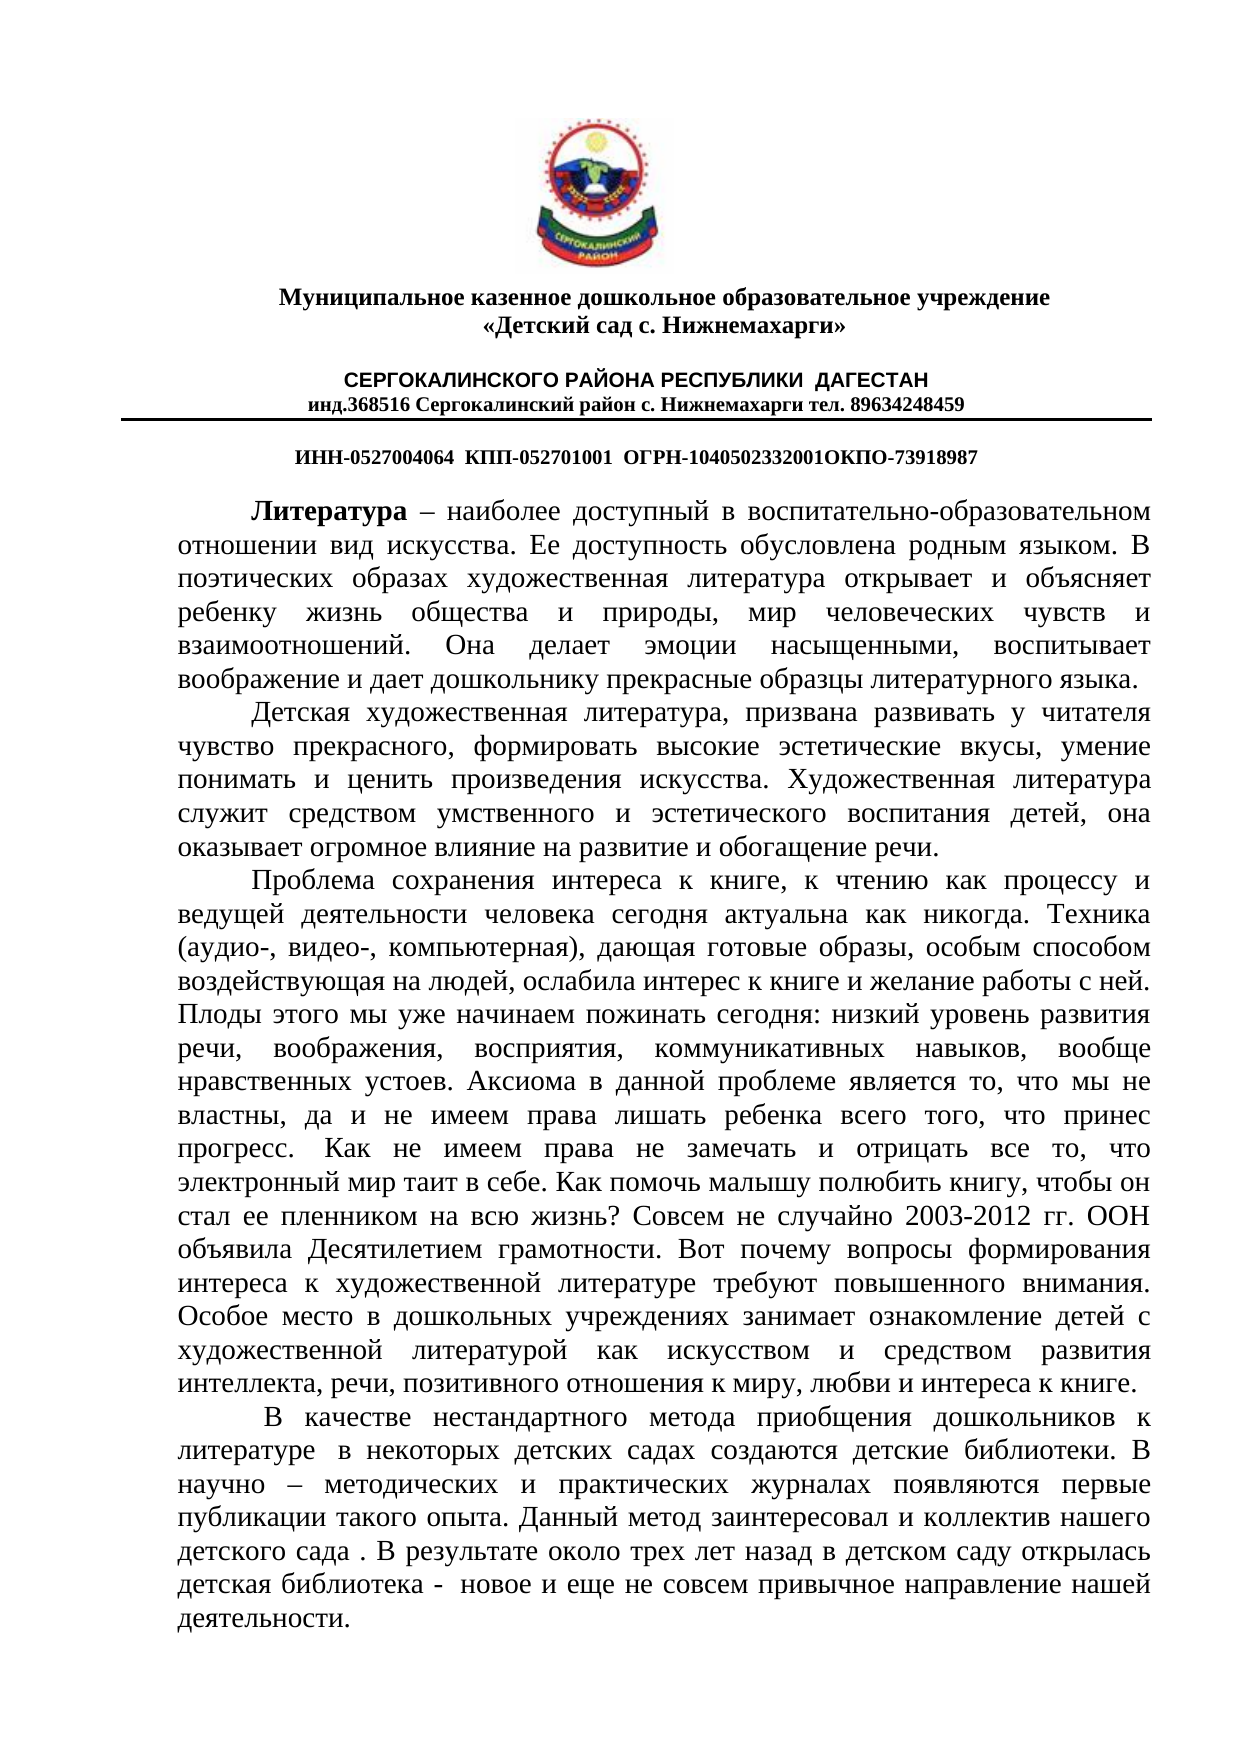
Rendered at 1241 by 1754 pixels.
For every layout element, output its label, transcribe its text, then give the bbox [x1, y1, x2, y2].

text СЕРГОКАЛИНСКОГО РАЙОНА РЕСПУБЛИКИ ДАГЕСТАН [121, 368, 1152, 392]
text Детская художественная литература, призвана развивать у читателя чувство прекрасного, формировать высокие эстетические вкусы, умение понимать и ценить произведения искусства. Художественная литература служит средством умственного и эстетического воспитания детей, она оказывает огромное влияние на развитие и обогащение речи. [177, 694, 1152, 862]
text В качестве нестандартного метода приобщения дошкольников к литературе в некоторых детских садах создаются детские библиотеки. В научно – методических и практических журналах появляются первые публикации такого опыта. Данный метод заинтересовал и коллектив нашего детского сада . В результате около трех лет назад в детском саду открылась детская библиотека - новое и еще не совсем привычное направление нашей деятельности. [177, 1399, 1152, 1634]
text инд.368516 Сергокалинский район с. Нижнемахарги тел. 89634248459 [121, 392, 1152, 418]
picture [514, 118, 674, 274]
text Муниципальное казенное дошкольное образовательное учреждение [177, 282, 1152, 311]
text Литература – наиболее доступный в воспитательно-образовательном отношении вид искусства. Ее доступность обусловлена родным языком. В поэтических образах художественная литература открывает и объясняет ребенку жизнь общества и природы, мир человеческих чувств и взаимоотношений. Она делает эмоции насыщенными, воспитывает воображение и дает дошкольнику прекрасные образцы литературного языка. [177, 493, 1152, 694]
text «Детский сад с. Нижнемахарги» [177, 311, 1152, 339]
text Проблема сохранения интереса к книге, к чтению как процессу и ведущей деятельности человека сегодня актуальна как никогда. Техника (аудио-, видео-, компьютерная), дающая готовые образы, особым способом воздействующая на людей, ослабила интерес к книге и желание работы с ней. Плоды этого мы уже начинаем пожинать сегодня: низкий уровень развития речи, воображения, восприятия, коммуникативных навыков, вообще нравственных устоев. Аксиома в данной проблеме является то, что мы не властны, да и не имеем права лишать ребенка всего того, что принес прогресс. Как не имеем права не замечать и отрицать все то, что электронный мир таит в себе. Как помочь малышу полюбить книгу, чтобы он стал ее пленником на всю жизнь? Совсем не случайно 2003-2012 гг. ООН объявила Десятилетием грамотности. Вот почему вопросы формирования интереса к художественной литературе требуют повышенного внимания. Особое место в дошкольных учреждениях занимает ознакомление детей с художественной литературой как искусством и средством развития интеллекта, речи, позитивного отношения к миру, любви и интереса к книге. [177, 862, 1152, 1399]
text ИНН-0527004064 КПП-052701001 ОГРН-1040502332001ОКПО-73918987 [121, 445, 1152, 469]
